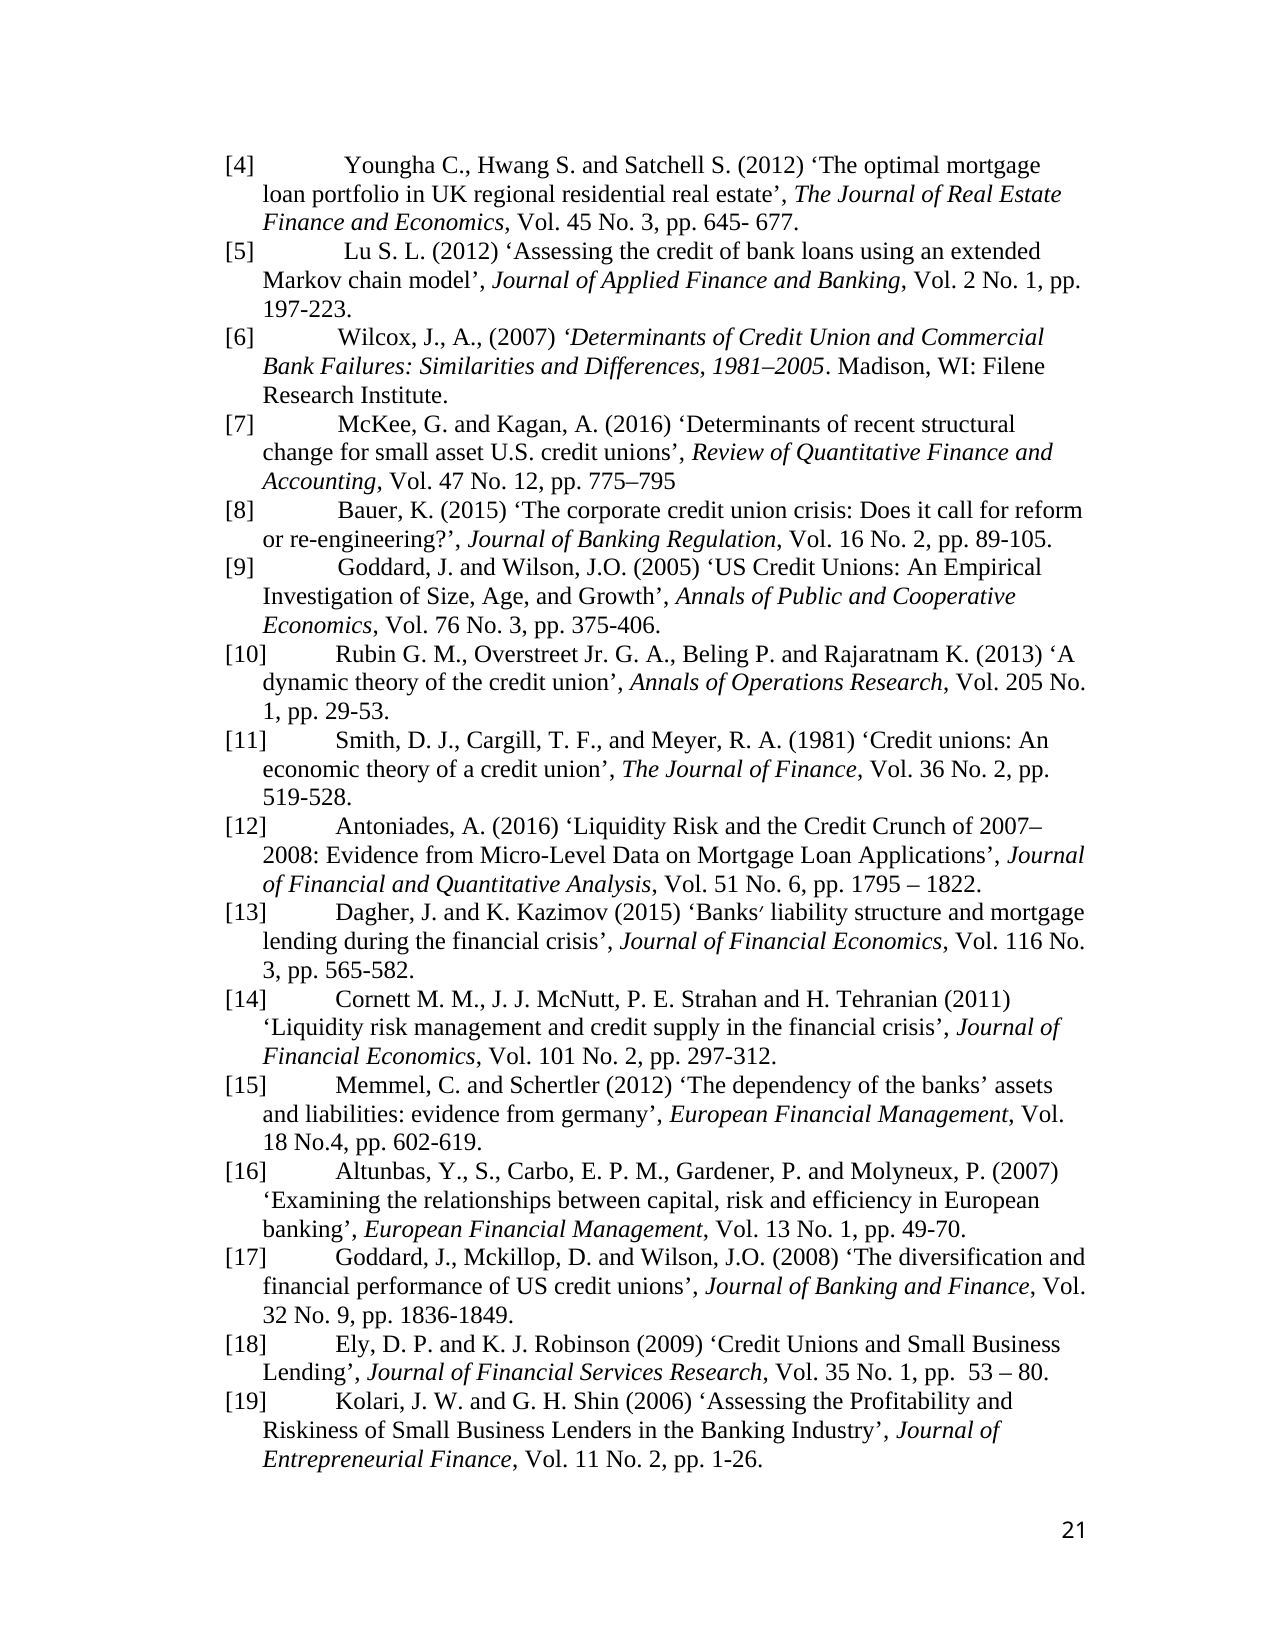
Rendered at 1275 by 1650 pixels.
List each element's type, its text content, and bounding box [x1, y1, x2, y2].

list Rubin G. M., Overstreet Jr. G. A., Beling P. and Rajaratnam K. (2013) ‘A dynamic theory of the credit union’, Annals of Operations Research, Vol. 205 No. 1, pp. 29-53. [225, 639, 1087, 725]
list Antoniades, A. (2016) ‘Liquidity Risk and the Credit Crunch of 2007–2008: Evidence from Micro-Level Data on Mortgage Loan Applications’, Journal of Financial and Quantitative Analysis, Vol. 51 No. 6, pp. 1795 – 1822. [225, 811, 1087, 897]
list Ely, D. P. and K. J. Robinson (2009) ‘Credit Unions and Small Business Lending’, Journal of Financial Services Research, Vol. 35 No. 1, pp. 53 – 80. [225, 1329, 1087, 1386]
list Dagher, J. and K. Kazimov (2015) ‘Banks׳ liability structure and mortgage lending during the financial crisis’, Journal of Financial Economics, Vol. 116 No. 3, pp. 565-582. [225, 897, 1087, 984]
list Smith, D. J., Cargill, T. F., and Meyer, R. A. (1981) ‘Credit unions: An economic theory of a credit union’, The Journal of Finance, Vol. 36 No. 2, pp. 519-528. [225, 725, 1087, 811]
list Goddard, J., Mckillop, D. and Wilson, J.O. (2008) ‘The diversification and financial performance of US credit unions’, Journal of Banking and Finance, Vol. 32 No. 9, pp. 1836-1849. [225, 1242, 1087, 1329]
list Wilcox, J., A., (2007) ‘Determinants of Credit Union and Commercial Bank Failures: Similarities and Differences, 1981–2005. Madison, WI: Filene Research Institute. [225, 322, 1087, 409]
list Bauer, K. (2015) ‘The corporate credit union crisis: Does it call for reform or re-engineering?’, Journal of Banking Regulation, Vol. 16 No. 2, pp. 89-105. [225, 495, 1087, 552]
list Altunbas, Y., S., Carbo, E. P. M., Gardener, P. and Molyneux, P. (2007) ‘Examining the relationships between capital, risk and efficiency in European banking’, European Financial Management, Vol. 13 No. 1, pp. 49-70. [225, 1156, 1087, 1242]
list Cornett M. M., J. J. McNutt, P. E. Strahan and H. Tehranian (2011) ‘Liquidity risk management and credit supply in the financial crisis’, Journal of Financial Economics, Vol. 101 No. 2, pp. 297-312. [225, 984, 1087, 1070]
list Lu S. L. (2012) ‘Assessing the credit of bank loans using an extended Markov chain model’, Journal of Applied Finance and Banking, Vol. 2 No. 1, pp. 197-223. [225, 236, 1087, 322]
list Goddard, J. and Wilson, J.O. (2005) ‘US Credit Unions: An Empirical Investigation of Size, Age, and Growth’, Annals of Public and Cooperative Economics, Vol. 76 No. 3, pp. 375-406. [225, 552, 1087, 639]
list Kolari, J. W. and G. H. Shin (2006) ‘Assessing the Profitability and Riskiness of Small Business Lenders in the Banking Industry’, Journal of Entrepreneurial Finance, Vol. 11 No. 2, pp. 1-26. [225, 1386, 1087, 1472]
list Memmel, C. and Schertler (2012) ‘The dependency of the banks’ assets and liabilities: evidence from germany’, European Financial Management, Vol. 18 No.4, pp. 602-619. [225, 1070, 1087, 1156]
list Youngha C., Hwang S. and Satchell S. (2012) ‘The optimal mortgage loan portfolio in UK regional residential real estate’, The Journal of Real Estate Finance and Economics, Vol. 45 No. 3, pp. 645- 677. [225, 150, 1087, 236]
list McKee, G. and Kagan, A. (2016) ‘Determinants of recent structural change for small asset U.S. credit unions’, Review of Quantitative Finance and Accounting, Vol. 47 No. 12, pp. 775–795 [225, 409, 1087, 495]
